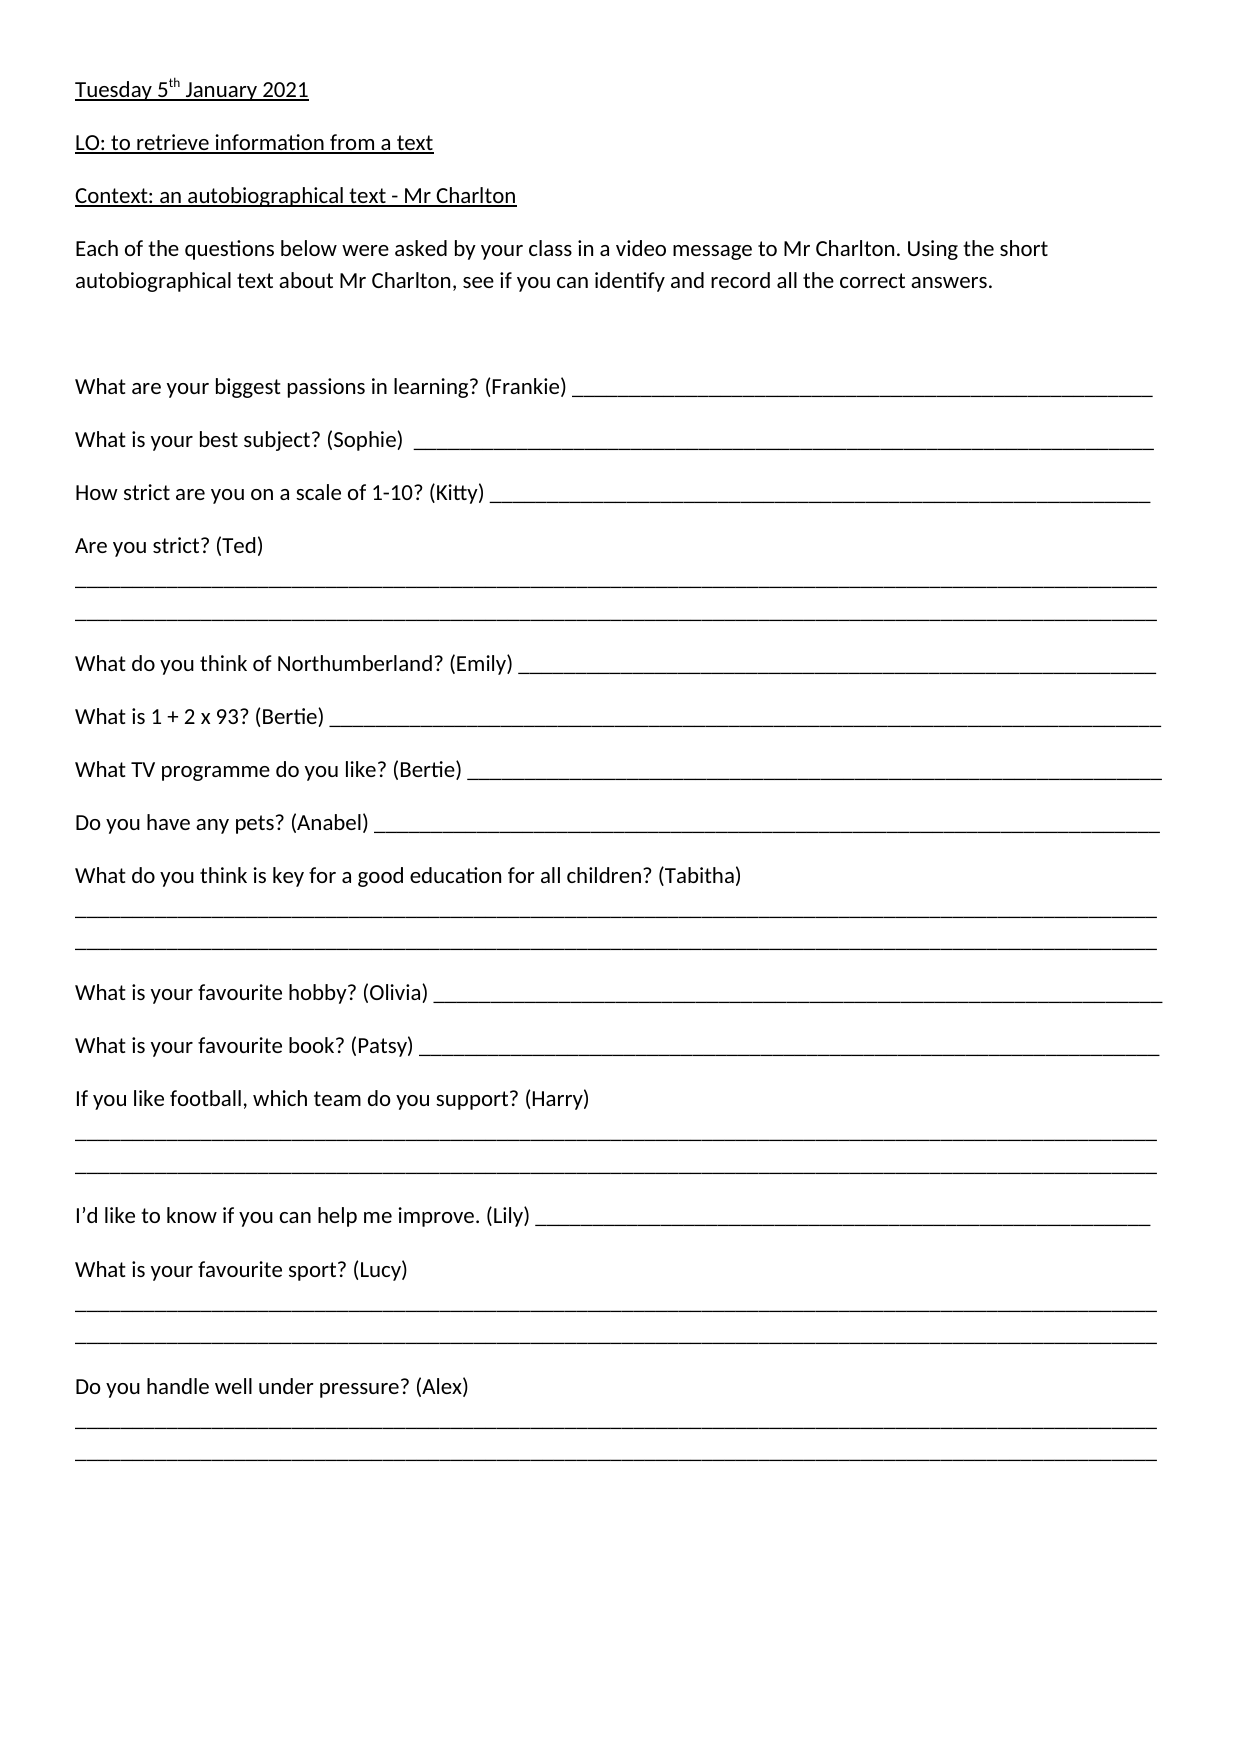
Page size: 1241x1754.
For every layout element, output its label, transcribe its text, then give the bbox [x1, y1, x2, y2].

text What TV programme do you like? (Bertie) _____________________________________________________________ [75, 755, 1165, 783]
text Each of the questions below were asked by your class in a video message to Mr Charlton. Using the short autobiographical text about Mr Charlton, see if you can identify and record all the correct answers. [75, 234, 1165, 294]
text Context: an autobiographical text - Mr Charlton [75, 181, 1165, 209]
text What is 1 + 2 x 93? (Bertie) _________________________________________________________________________ [75, 702, 1165, 730]
text LO: to retrieve information from a text [75, 128, 1165, 156]
text How strict are you on a scale of 1-10? (Kitty) __________________________________________________________ [75, 478, 1165, 506]
text What are your biggest passions in learning? (Frankie) ___________________________________________________ [75, 372, 1165, 400]
text If you like football, which team do you support? (Harry) ______________________________________________________________________________________________________________________________________________________________________________________________ [75, 1084, 1165, 1177]
text Are you strict? (Ted) ______________________________________________________________________________________________________________________________________________________________________________________________ [75, 531, 1165, 624]
text What is your best subject? (Sophie) _________________________________________________________________ [75, 425, 1165, 453]
text What do you think of Northumberland? (Emily) ________________________________________________________ [75, 649, 1165, 677]
text Do you have any pets? (Anabel) _____________________________________________________________________ [75, 808, 1165, 836]
text Do you handle well under pressure? (Alex) ______________________________________________________________________________________________________________________________________________________________________________________________ [75, 1372, 1165, 1464]
text What is your favourite sport? (Lucy) ______________________________________________________________________________________________________________________________________________________________________________________________ [75, 1255, 1165, 1347]
text What is your favourite book? (Patsy) _________________________________________________________________ [75, 1031, 1165, 1059]
text I’d like to know if you can help me improve. (Lily) ______________________________________________________ [75, 1202, 1165, 1230]
text What is your favourite hobby? (Olivia) ________________________________________________________________ [75, 978, 1165, 1006]
text Tuesday 5th January 2021 [75, 75, 1165, 103]
text What do you think is key for a good education for all children? (Tabitha) ______________________________________________________________________________________________________________________________________________________________________________________________ [75, 861, 1165, 953]
